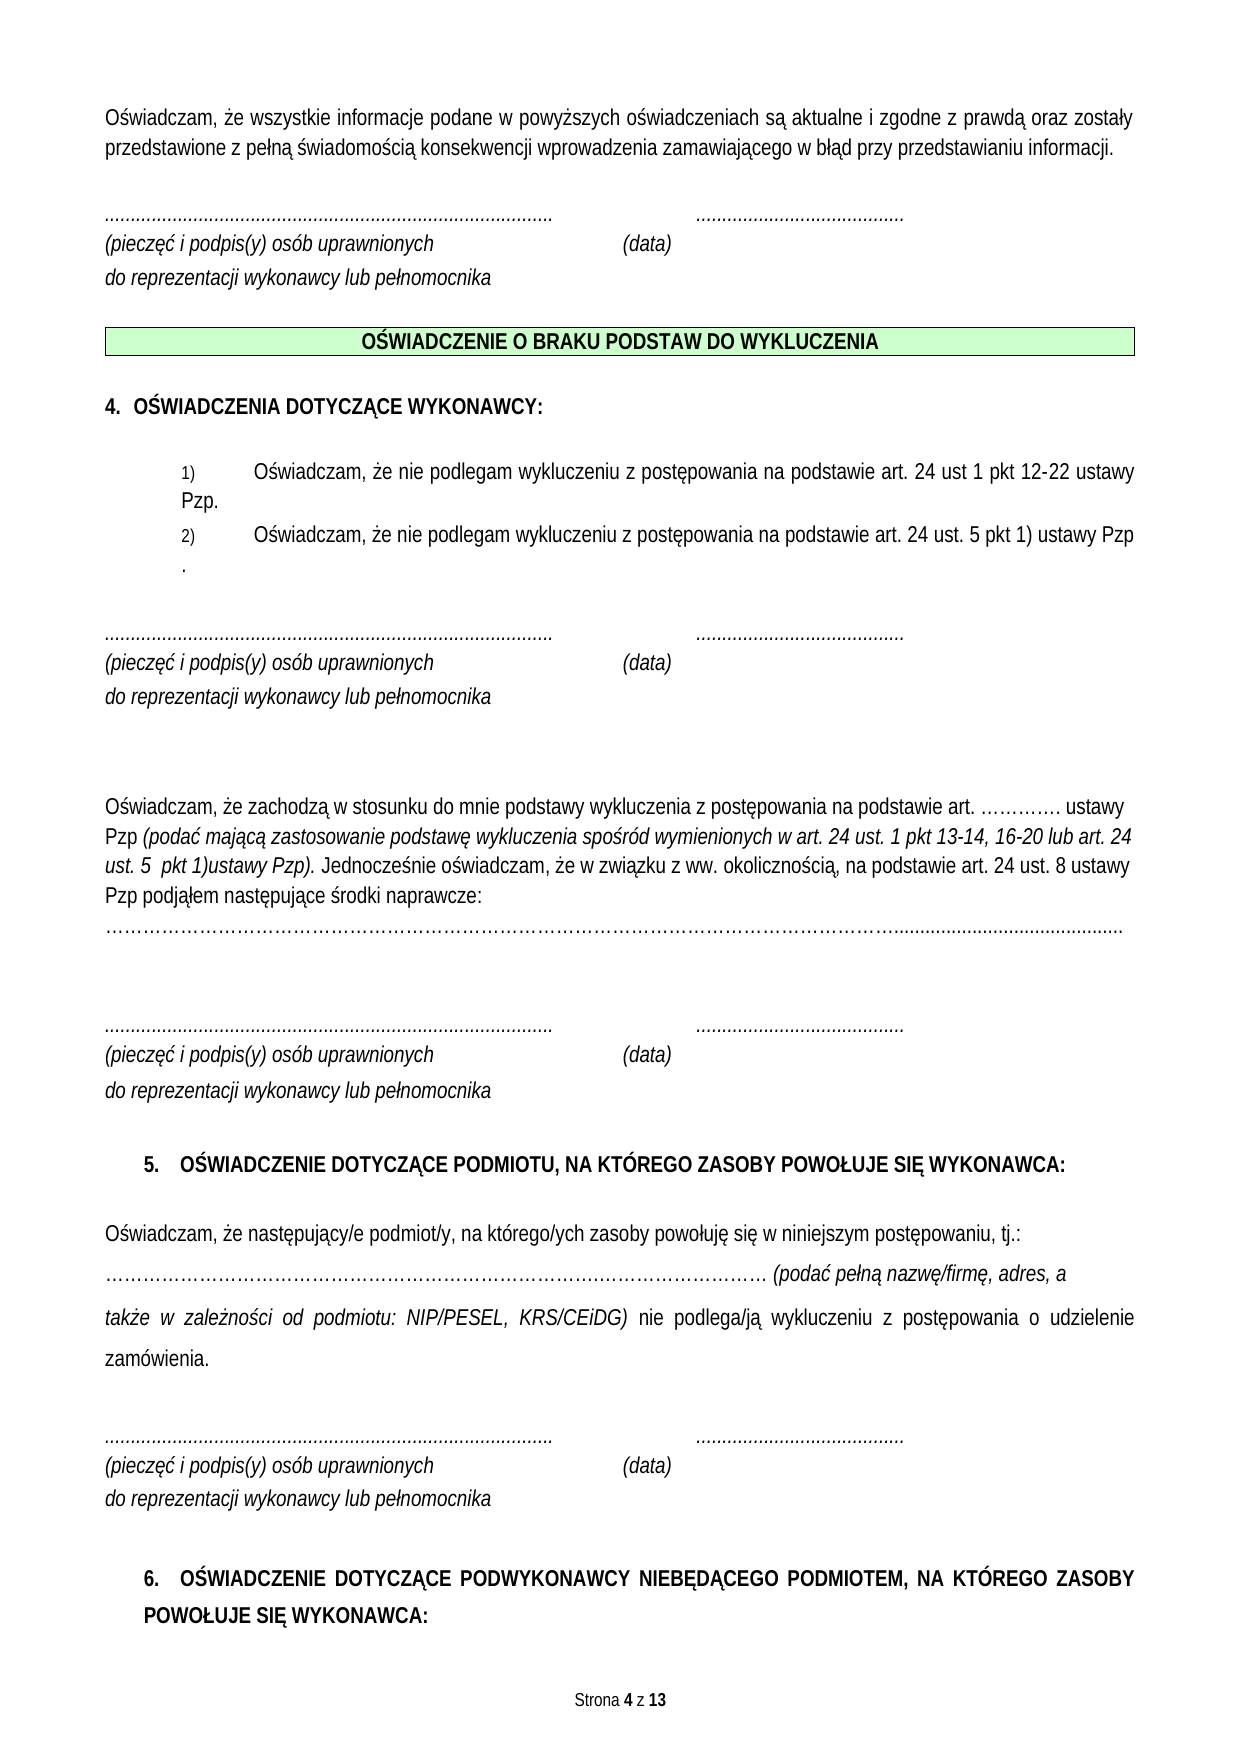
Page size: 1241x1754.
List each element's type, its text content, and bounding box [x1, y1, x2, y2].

text ...................................................................................... ........................................ [105, 1011, 1140, 1037]
text (pieczęć i podpis(y) osób uprawnionych (data) [105, 649, 1140, 675]
text do reprezentacji wykonawcy lub pełnomocnika [105, 1077, 1140, 1103]
text Oświadczam, że wszystkie informacje podane w powyższych oświadczeniach są aktualne i zgodne z prawdą oraz zostały przedstawione z pełną świadomością konsekwencji wprowadzenia zamawiającego w błąd przy przedstawianiu informacji. [105, 104, 1134, 160]
text (pieczęć i podpis(y) osób uprawnionych (data) [105, 1041, 1140, 1067]
list Oświadczam, że nie podlegam wykluczeniu z postępowania na podstawie art. 24 ust. 5 pkt 1) ustawy Pzp . [181, 521, 1134, 577]
list Oświadczam, że nie podlegam wykluczeniu z postępowania na podstawie art. 24 ust 1 pkt 12-22 ustawy Pzp. [181, 458, 1134, 514]
text ...................................................................................... ........................................ [105, 1422, 1140, 1448]
list OŚWIADCZENIE DOTYCZĄCE PODMIOTU, NA KTÓREGO ZASOBY POWOŁUJE SIĘ WYKONAWCA: [143, 1151, 1136, 1178]
text Oświadczam, że następujący/e podmiot/y, na którego/ych zasoby powołuję się w niniejszym postępowaniu, tj.: [105, 1220, 1134, 1246]
text 4. OŚWIADCZENIA DOTYCZĄCE WYKONAWCY: [105, 393, 1140, 419]
text (pieczęć i podpis(y) osób uprawnionych (data) [105, 230, 1140, 256]
text (pieczęć i podpis(y) osób uprawnionych (data) [105, 1452, 1140, 1478]
text także w zależności od podmiotu: NIP/PESEL, KRS/CEiDG) nie podlega/ją wykluczeniu z postępowania o udzielenie zamówienia. [105, 1304, 1134, 1371]
text do reprezentacji wykonawcy lub pełnomocnika [105, 1485, 1140, 1511]
text do reprezentacji wykonawcy lub pełnomocnika [105, 264, 1140, 290]
text OŚWIADCZENIE O BRAKU PODSTAW DO WYKLUCZENIA [106, 328, 1134, 355]
text ...................................................................................... ........................................ [105, 619, 1140, 645]
text Oświadczam, że zachodzą w stosunku do mnie podstawy wykluczenia z postępowania na podstawie art. …………. ustawy Pzp (podać mającą zastosowanie podstawę wykluczenia spośród wymienionych w art. 24 ust. 1 pkt 13-14, 16-20 lub art. 24 ust. 5 pkt 1)ustawy Pzp). Jednocześnie oświadczam, że w związku z ww. okolicznością, na podstawie art. 24 ust. 8 ustawy Pzp podjąłem następujące środki naprawcze: ………………………………………………………………………………………………………………............................................ [105, 793, 1134, 938]
text do reprezentacji wykonawcy lub pełnomocnika [105, 683, 1140, 709]
text ...................................................................................... ........................................ [105, 200, 1140, 226]
list OŚWIADCZENIE DOTYCZĄCE PODWYKONAWCY NIEBĘDĄCEGO PODMIOTEM, NA KTÓREGO ZASOBY POWOŁUJE SIĘ WYKONAWCA: [143, 1565, 1136, 1629]
text …………………………………………………………………….……………………… (podać pełną nazwę/firmę, adres, a [105, 1260, 1134, 1287]
